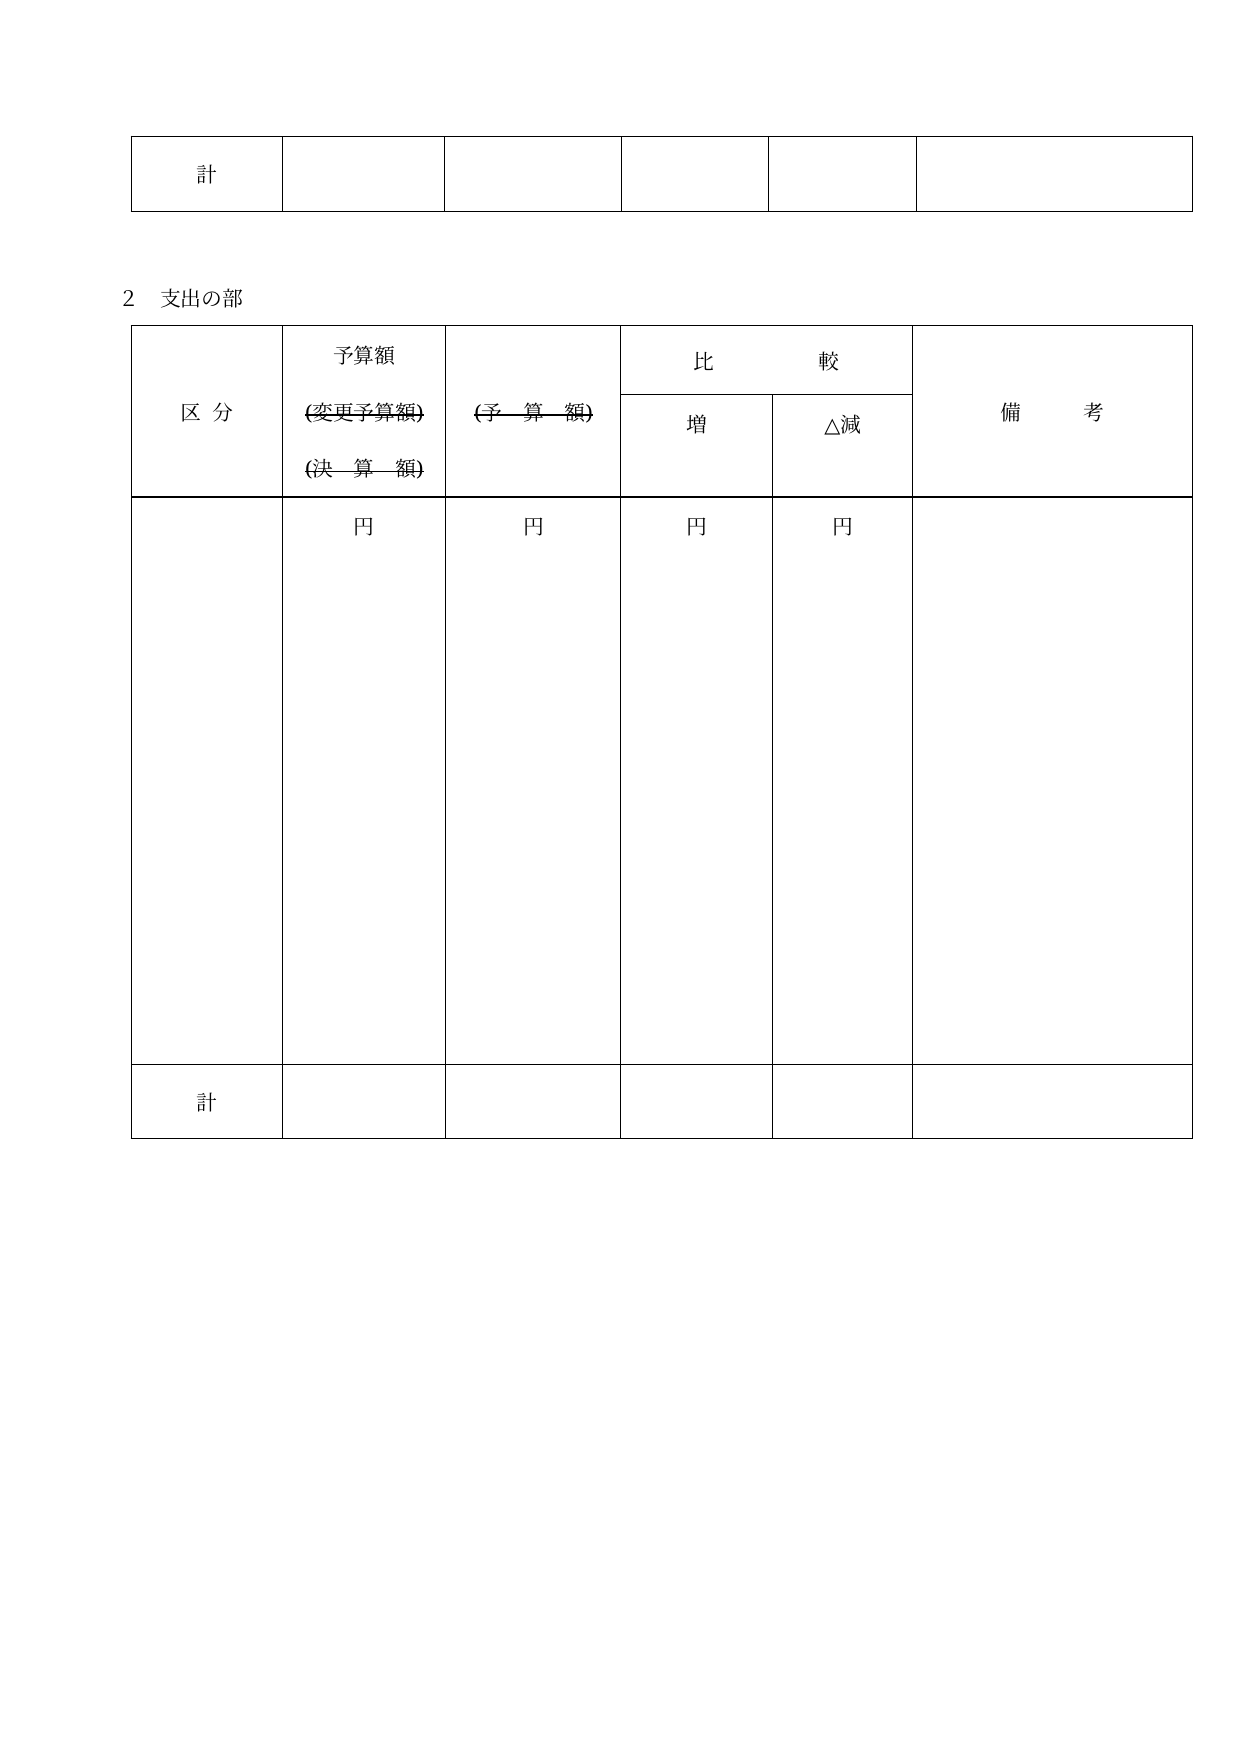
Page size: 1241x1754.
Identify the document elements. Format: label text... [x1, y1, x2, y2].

table_header (予 算 額) [446, 326, 620, 496]
table_cell [132, 498, 282, 1064]
table_cell [913, 498, 1192, 1064]
table_cell 計 [132, 137, 282, 211]
table_header 予算額 (変更予算額) (決 算 額) [283, 326, 445, 496]
table_cell 計 [132, 1065, 282, 1138]
table_cell [917, 137, 1192, 211]
table_cell [446, 1065, 620, 1138]
table_cell [283, 1065, 445, 1138]
table_cell 増 [621, 395, 772, 496]
table_cell [913, 1065, 1192, 1138]
table_cell 円 [446, 498, 620, 1064]
table_cell 円 [621, 498, 772, 1064]
table_header 比 較 [621, 326, 912, 394]
table_cell [621, 1065, 772, 1138]
table_header 備 考 [913, 326, 1192, 496]
table_cell [773, 1065, 912, 1138]
table_cell [769, 137, 916, 211]
table_header 区 分 [132, 326, 282, 496]
table_cell [445, 137, 621, 211]
table_cell 円 [773, 498, 912, 1064]
table_cell [622, 137, 768, 211]
table_cell 円 [283, 498, 445, 1064]
table_cell [283, 137, 444, 211]
table_cell △減 [773, 395, 912, 496]
text ２ 支出の部 [118, 269, 1114, 325]
